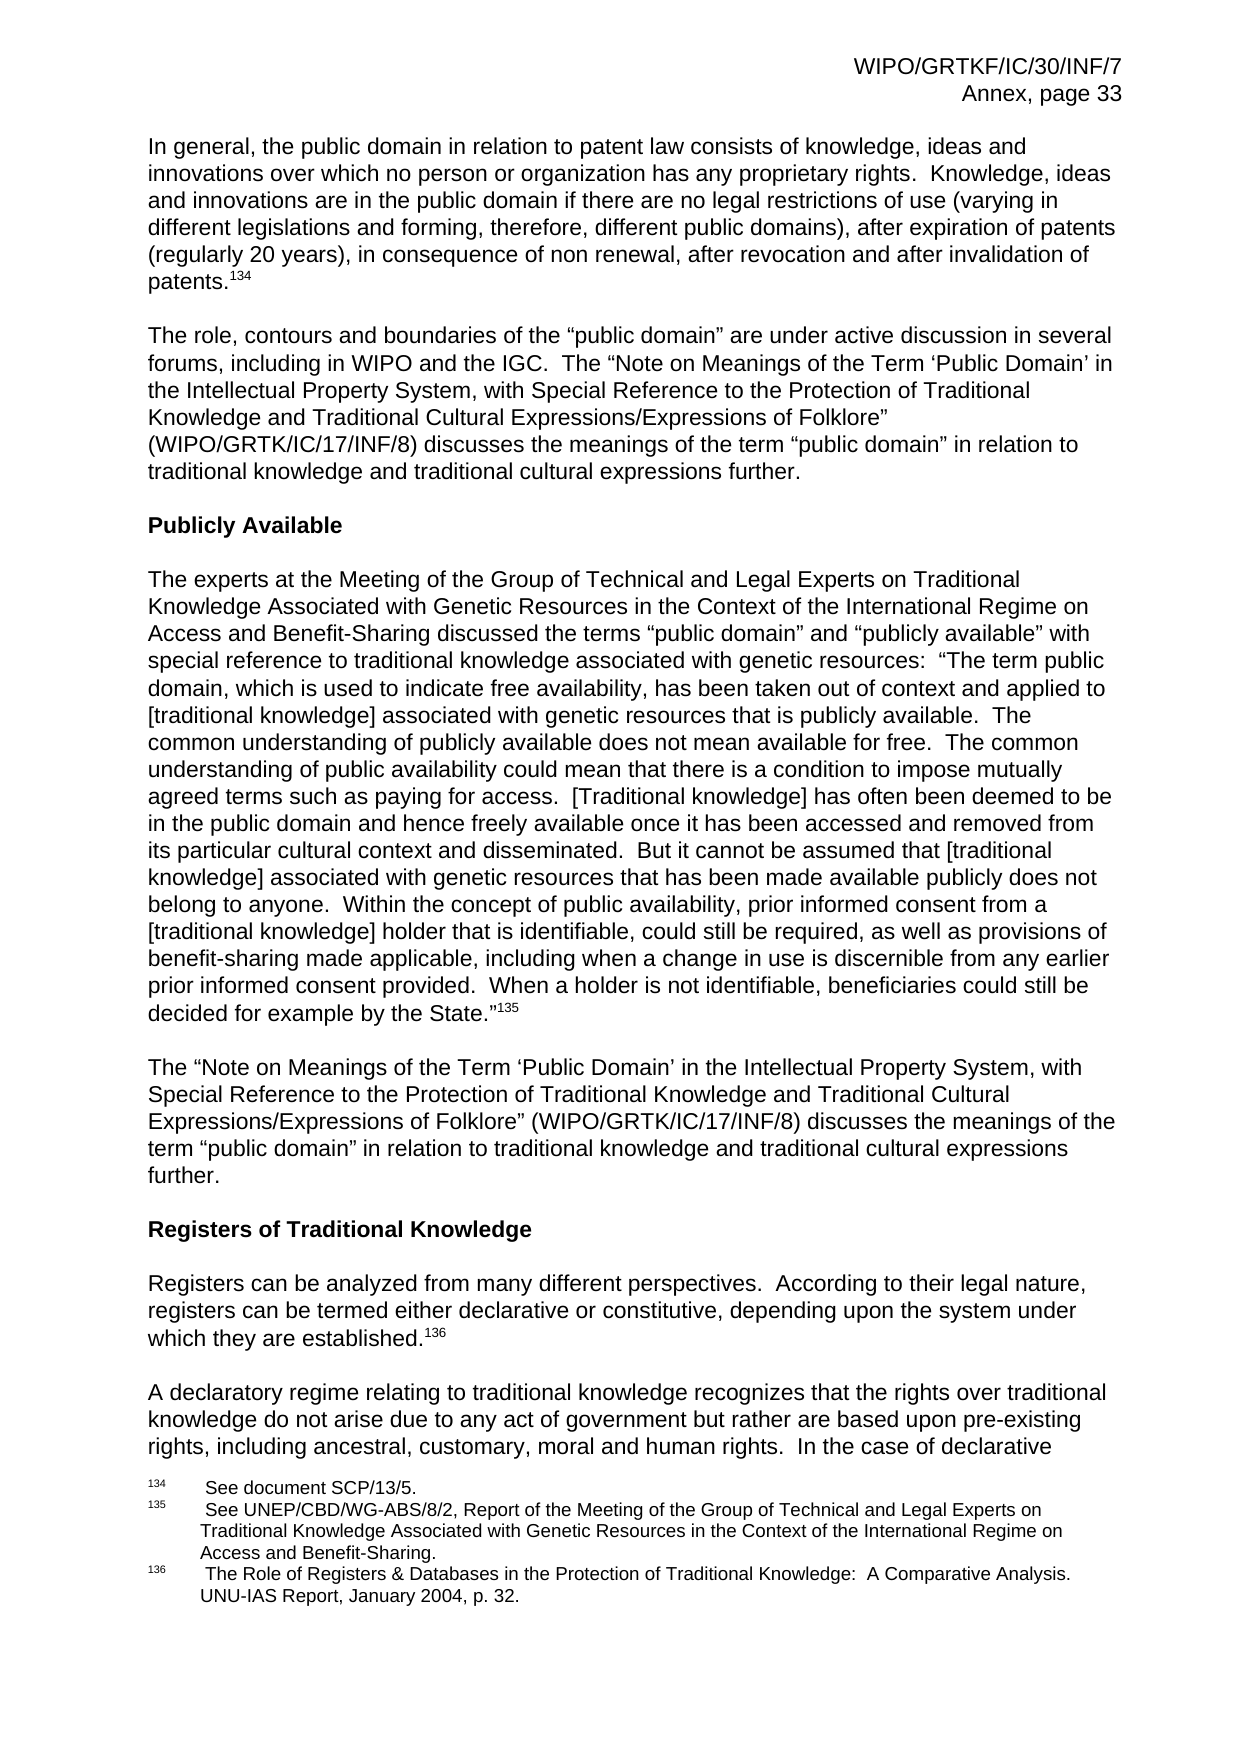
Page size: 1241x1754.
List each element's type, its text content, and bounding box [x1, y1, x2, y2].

text In general, the public domain in relation to patent law consists of knowledge, ideas and innovations over which no person or organization has any proprietary rights. Knowledge, ideas and innovations are in the public domain if there are no legal restrictions of use (varying in different legislations and forming, therefore, different public domains), after expiration of patents (regularly 20 years), in consequence of non renewal, after revocation and after invalidation of patents. [148, 132, 1122, 295]
text Registers of Traditional Knowledge [148, 1216, 1122, 1243]
text Publicly Available [148, 511, 1122, 538]
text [148, 1378, 1122, 1459]
text The experts at the Meeting of the Group of Technical and Legal Experts on Traditional Knowledge Associated with Genetic Resources in the Context of the International Regime on Access and Benefit-Sharing discussed the terms “public domain” and “publicly available” with special reference to traditional knowledge associated with genetic resources: “The term public domain, which is used to indicate free availability, has been taken out of context and applied to [traditional knowledge] associated with genetic resources that is publicly available. The common understanding of publicly available does not mean available for free. The common understanding of public availability could mean that there is a condition to impose mutually agreed terms such as paying for access. [Traditional knowledge] has often been deemed to be in the public domain and hence freely available once it has been accessed and removed from its particular cultural context and disseminated. But it cannot be assumed that [traditional knowledge] associated with genetic resources that has been made available publicly does not belong to anyone. Within the concept of public availability, prior informed consent from a [traditional knowledge] holder that is identifiable, could still be required, as well as provisions of benefit-sharing made applicable, including when a change in use is discernible from any earlier prior informed consent provided. When a holder is not identifiable, beneficiaries could still be decided for example by the State.” [148, 566, 1122, 1026]
text Registers can be analyzed from many different perspectives. According to their legal nature, registers can be termed either declarative or constitutive, depending upon the system under which they are established. [148, 1270, 1122, 1351]
text The role, contours and boundaries of the “public domain” are under active discussion in several forums, including in WIPO and the IGC. The “Note on Meanings of the Term ‘Public Domain’ in the Intellectual Property System, with Special Reference to the Protection of Traditional Knowledge and Traditional Cultural Expressions/Expressions of Folklore” (WIPO/GRTK/IC/17/INF/8) discusses the meanings of the term “public domain” in relation to traditional knowledge and traditional cultural expressions further. [148, 322, 1122, 484]
text The “Note on Meanings of the Term ‘Public Domain’ in the Intellectual Property System, with Special Reference to the Protection of Traditional Knowledge and Traditional Cultural Expressions/Expressions of Folklore” (WIPO/GRTK/IC/17/INF/8) discusses the meanings of the term “public domain” in relation to traditional knowledge and traditional cultural expressions further. [148, 1053, 1122, 1188]
